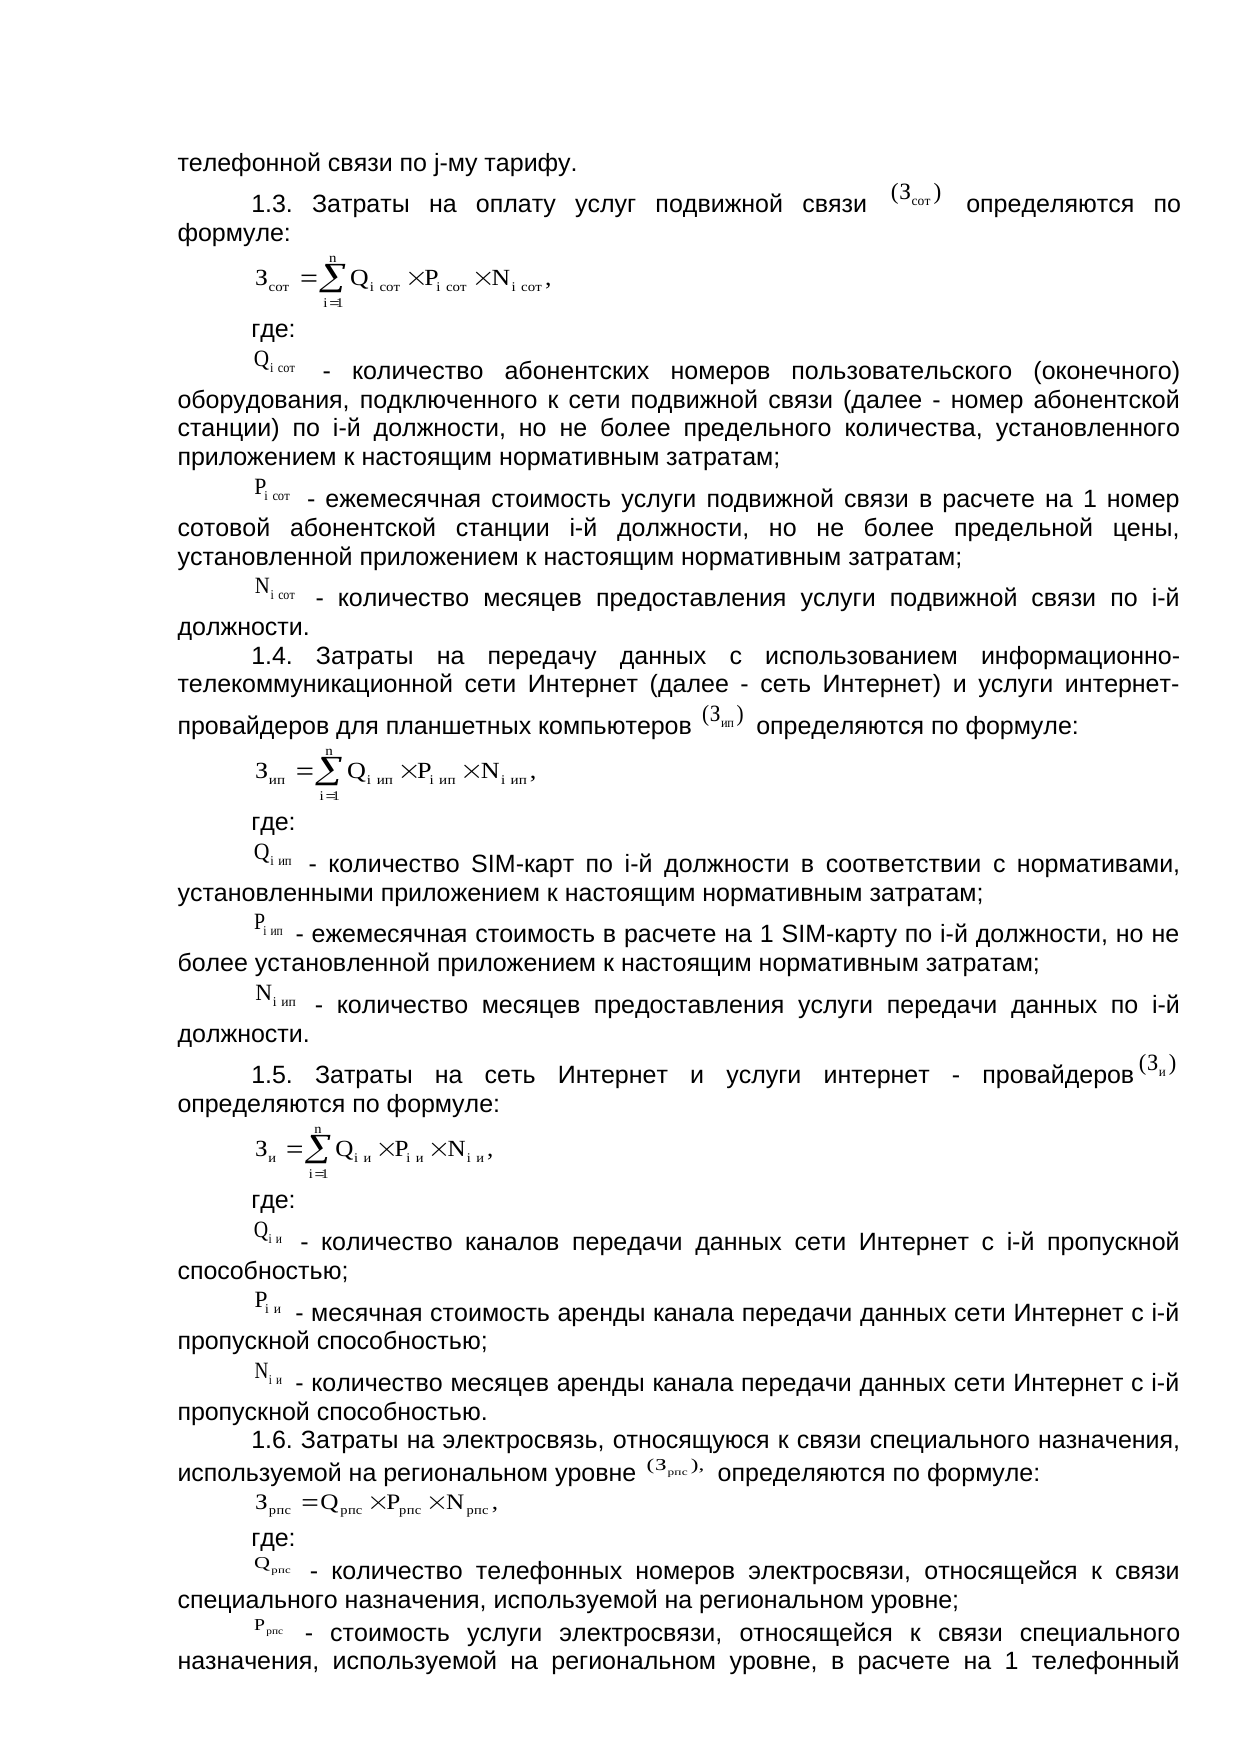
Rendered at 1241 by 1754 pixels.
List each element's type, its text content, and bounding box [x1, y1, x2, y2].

text - количество абонентских номеров пользовательского (оконечного) оборудования, подключенного к сети подвижной связи (далее - номер абонентской станции) по i-й должности, но не более предельного количества, установленного приложением к настоящим нормативным затратам; [177, 343, 1181, 471]
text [177, 148, 1181, 176]
text - месячная стоимость аренды канала передачи данных сети Интернет с i-й пропускной способностью; [177, 1284, 1181, 1355]
text где: [177, 1185, 1181, 1214]
text 1.5. Затраты на сеть Интернет и услуги интернет - провайдеров определяются по формуле: [177, 1047, 1181, 1118]
text - количество месяцев предоставления услуги подвижной связи по i-й должности. [177, 570, 1181, 641]
text - количество телефонных номеров электросвязи, относящейся к связи специального назначения, используемой на региональном уровне; [177, 1552, 1181, 1614]
text - количество каналов передачи данных сети Интернет с i-й пропускной способностью; [177, 1214, 1181, 1284]
text - ежемесячная стоимость услуги подвижной связи в расчете на 1 номер сотовой абонентской станции i-й должности, но не более предельной цены, установленной приложением к настоящим нормативным затратам; [177, 471, 1181, 570]
text где: [177, 1523, 1181, 1552]
text - количество месяцев аренды канала передачи данных сети Интернет с i-й пропускной способностью. [177, 1355, 1181, 1426]
text где: [177, 314, 1181, 343]
text 1.4. Затраты на передачу данных с использованием информационно-телекоммуникационной сети Интернет (далее - сеть Интернет) и услуги интернет-провайдеров для планшетных компьютеров определяются по формуле: [177, 641, 1181, 740]
text - ежемесячная стоимость в расчете на 1 SIM-карту по i-й должности, но не более установленной приложением к настоящим нормативным затратам; [177, 906, 1181, 977]
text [177, 1614, 1181, 1675]
text - количество SIM-карт по i-й должности в соответствии с нормативами, установленными приложением к настоящим нормативным затратам; [177, 836, 1181, 906]
text 1.3. Затраты на оплату услуг подвижной связи определяются по формуле: [177, 176, 1181, 247]
text - количество месяцев предоставления услуги передачи данных по i-й должности. [177, 977, 1181, 1047]
text где: [177, 807, 1181, 836]
text 1.6. Затраты на электросвязь, относящуюся к связи специального назначения, используемой на региональном уровне определяются по формуле: [177, 1426, 1181, 1487]
